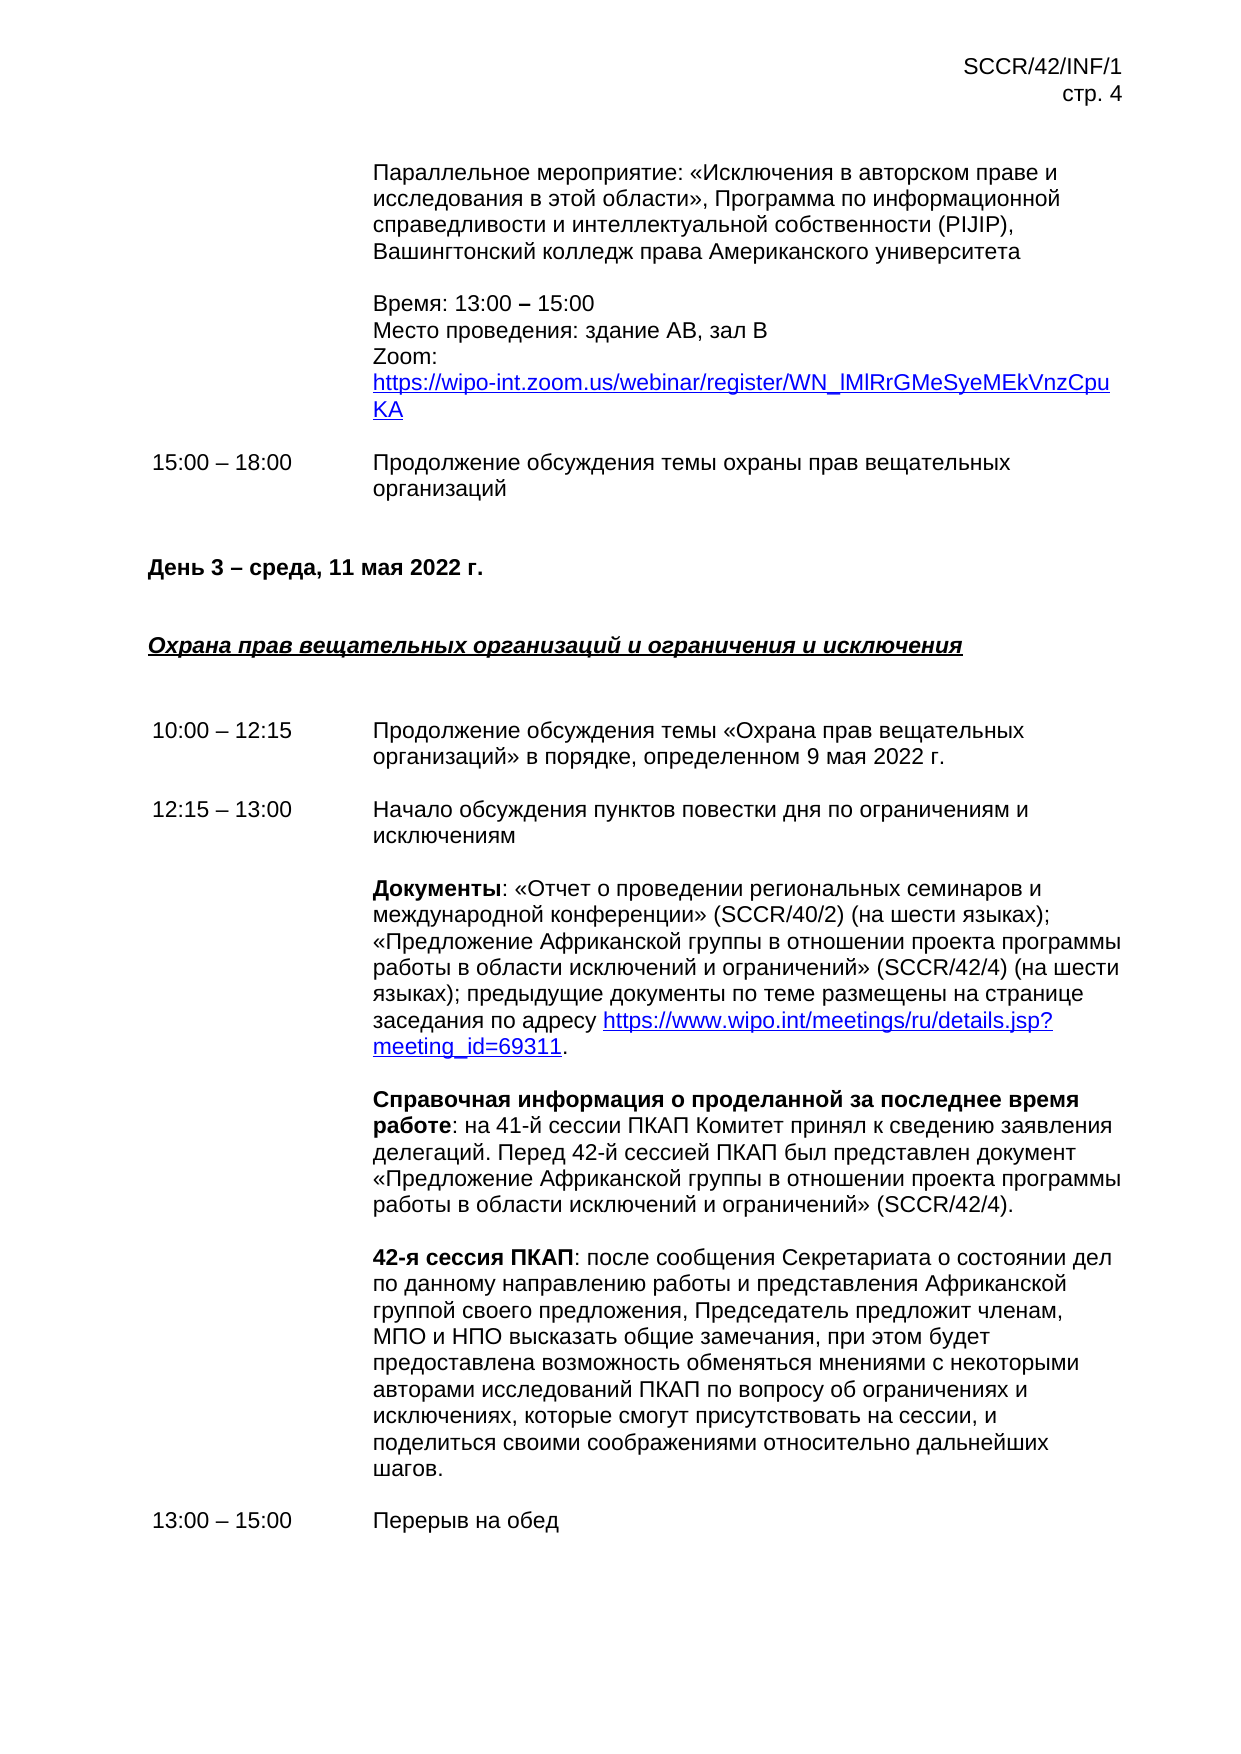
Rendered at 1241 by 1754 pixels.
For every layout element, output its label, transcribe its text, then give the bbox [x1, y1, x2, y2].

subtitle Охрана прав вещательных организаций и ограничения и исключения [148, 632, 1122, 658]
text Документы: «Отчет о проведении региональных семинаров и международной конференции» (SCCR/40/2) (на шести языках); «Предложение Африканской группы в отношении проекта программы работы в области исключений и ограничений» (SCCR/42/4) (на шести языках); предыдущие документы по теме размещены на странице заседания по адресу https://www.wipo.int/meetings/ru/details.jsp?meeting_id=69311. [373, 875, 1122, 1059]
text День 3 – среда, 11 мая 2022 г. [148, 554, 1122, 580]
text Параллельное мероприятие: «Исключения в авторском праве и исследования в этой области», Программа по информационной справедливости и интеллектуальной собственности (PIJIP), Вашингтонский колледж права Американского университета [152, 158, 1122, 264]
text 42-я сессия ПКАП: после сообщения Секретариата о состоянии дел по данному направлению работы и представления Африканской группой своего предложения, Председатель предложит членам, МПО и НПО высказать общие замечания, при этом будет предоставлена возможность обменяться мнениями с некоторыми авторами исследований ПКАП по вопросу об ограничениях и исключениях, которые смогут присутствовать на сессии, и поделиться своими соображениями относительно дальнейших шагов. [373, 1244, 1122, 1481]
text 10:00 – 12:15 Продолжение обсуждения темы «Охрана прав вещательных организаций» в порядке, определенном 9 мая 2022 г. [152, 717, 1122, 769]
text 15:00 – 18:00 Продолжение обсуждения темы охраны прав вещательных организаций [152, 448, 1122, 501]
text 12:15 – 13:00 Начало обсуждения пунктов повестки дня по ограничениям и исключениям [152, 796, 1122, 849]
text Справочная информация о проделанной за последнее время работе: на 41-й сессии ПКАП Комитет принял к сведению заявления делегаций. Перед 42-й сессией ПКАП был представлен документ «Предложение Африканской группы в отношении проекта программы работы в области исключений и ограничений» (SCCR/42/4). [373, 1086, 1122, 1218]
text Место проведения: здание AB, зал B [152, 317, 1122, 343]
text Zoom: https://wipo-int.zoom.us/webinar/register/WN_lMlRrGMeSyeMEkVnzCpuKA [152, 343, 1122, 422]
text Время: 13:00 – 15:00 [152, 290, 1122, 317]
text 13:00 – 15:00 Перерыв на обед [152, 1507, 1122, 1534]
